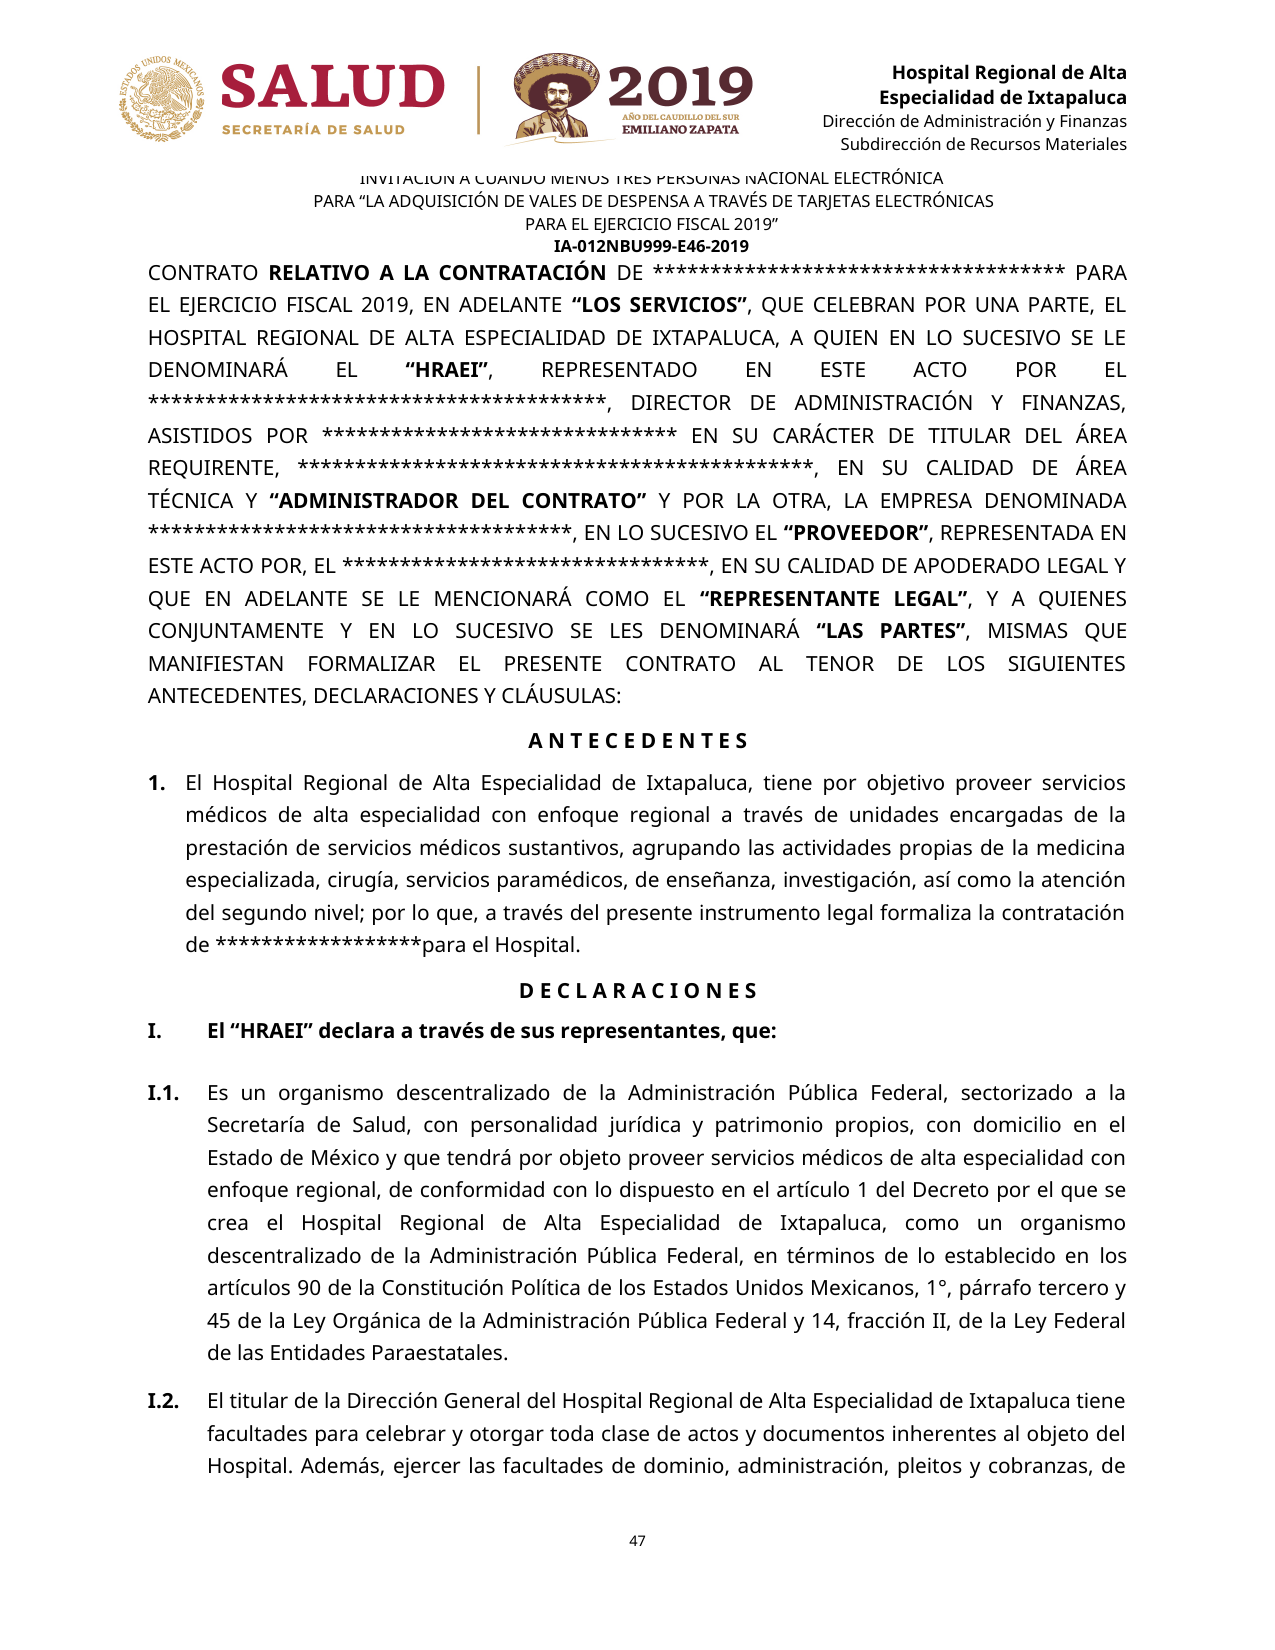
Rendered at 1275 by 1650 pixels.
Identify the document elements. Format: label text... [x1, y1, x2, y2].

list Es un organismo descentralizado de la Administración Pública Federal, sectorizado a la Secretaría de Salud, con personalidad jurídica y patrimonio propios, con domicilio en el Estado de México y que tendrá por objeto proveer servicios médicos de alta especialidad con enfoque regional, de conformidad con lo dispuesto en el artículo 1 del Decreto por el que se crea el Hospital Regional de Alta Especialidad de Ixtapaluca, como un organismo descentralizado de la Administración Pública Federal, en términos de lo establecido en los artículos 90 de la Constitución Política de los Estados Unidos Mexicanos, 1°, párrafo tercero y 45 de la Ley Orgánica de la Administración Pública Federal y 14, fracción II, de la Ley Federal de las Entidades Paraestatales. [148, 1078, 1127, 1367]
picture [73, 0, 764, 180]
list El Hospital Regional de Alta Especialidad de Ixtapaluca, tiene por objetivo proveer servicios médicos de alta especialidad con enfoque regional a través de unidades encargadas de la prestación de servicios médicos sustantivos, agrupando las actividades propias de la medicina especializada, cirugía, servicios paramédicos, de enseñanza, investigación, así como la atención del segundo nivel; por lo que, a través del presente instrumento legal formaliza la contratación de ******************para el Hospital. [148, 768, 1127, 959]
text A N T E C E D E N T E S [148, 727, 1127, 755]
text D E C L A R A C I O N E S [148, 976, 1127, 1004]
text CONTRATO RELATIVO A LA CONTRATACIÓN DE ************************************ PARA EL EJERCICIO FISCAL 2019, EN ADELANTE “LOS SERVICIOS”, QUE CELEBRAN POR UNA PARTE, EL HOSPITAL REGIONAL DE ALTA ESPECIALIDAD DE IXTAPALUCA, A QUIEN EN LO SUCESIVO SE LE DENOMINARÁ EL “HRAEI”, REPRESENTADO EN ESTE ACTO POR EL ****************************************, DIRECTOR DE ADMINISTRACIÓN Y FINANZAS, ASISTIDOS POR ******************************* EN SU CARÁCTER DE TITULAR DEL ÁREA REQUIRENTE, *********************************************, EN SU CALIDAD DE ÁREA TÉCNICA Y “ADMINISTRADOR DEL CONTRATO” Y POR LA OTRA, LA EMPRESA DENOMINADA *************************************, EN LO SUCESIVO EL “PROVEEDOR”, REPRESENTADA EN ESTE ACTO POR, EL ********************************, EN SU CALIDAD DE APODERADO LEGAL Y QUE EN ADELANTE SE LE MENCIONARÁ COMO EL “REPRESENTANTE LEGAL”, Y A QUIENES CONJUNTAMENTE Y EN LO SUCESIVO SE LES DENOMINARÁ “LAS PARTES”, MISMAS QUE MANIFIESTAN FORMALIZAR EL PRESENTE CONTRATO AL TENOR DE LOS SIGUIENTES ANTECEDENTES, DECLARACIONES Y CLÁUSULAS: [148, 258, 1127, 710]
list El “HRAEI” declara a través de sus representantes, que: [148, 1017, 1127, 1045]
